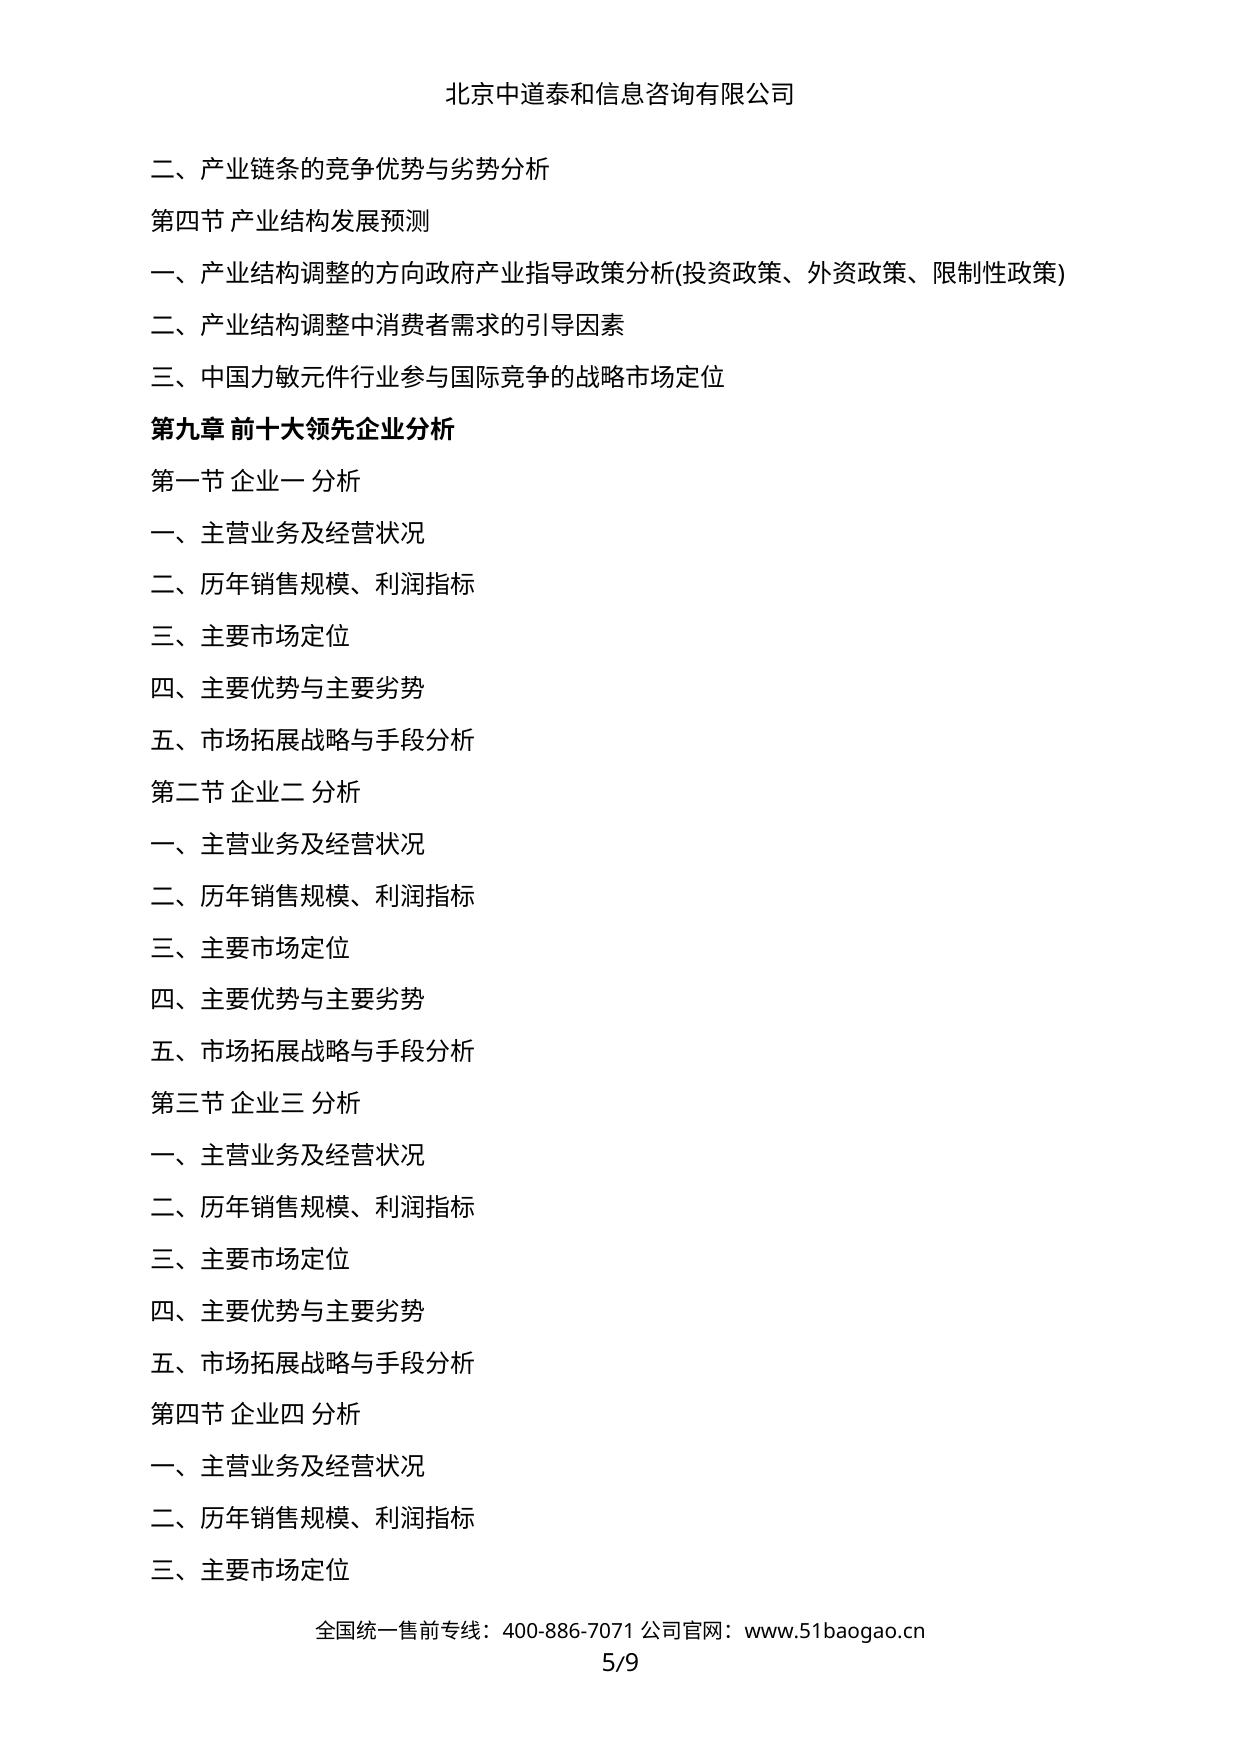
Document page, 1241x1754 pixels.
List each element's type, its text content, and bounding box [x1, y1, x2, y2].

text 第三节 企业三 分析 [150, 1084, 1090, 1120]
text 二、产业结构调整中消费者需求的引导因素 [150, 306, 1090, 342]
text 四、主要优势与主要劣势 [150, 1291, 1090, 1327]
text 四、主要优势与主要劣势 [150, 980, 1090, 1016]
text 第四节 企业四 分析 [150, 1395, 1090, 1431]
text 四、主要优势与主要劣势 [150, 669, 1090, 705]
text 五、市场拓展战略与手段分析 [150, 1032, 1090, 1068]
text 一、主营业务及经营状况 [150, 1447, 1090, 1483]
text 一、产业结构调整的方向政府产业指导政策分析(投资政策、外资政策、限制性政策) [150, 254, 1090, 290]
text 第四节 产业结构发展预测 [150, 202, 1090, 238]
text 三、主要市场定位 [150, 1239, 1090, 1276]
text 二、历年销售规模、利润指标 [150, 1187, 1090, 1224]
text 一、主营业务及经营状况 [150, 1136, 1090, 1172]
text 三、主要市场定位 [150, 617, 1090, 653]
text 一、主营业务及经营状况 [150, 824, 1090, 861]
text 第二节 企业二 分析 [150, 772, 1090, 809]
text 二、历年销售规模、利润指标 [150, 876, 1090, 912]
text 第九章 前十大领先企业分析 [150, 409, 1090, 446]
text 三、主要市场定位 [150, 1551, 1090, 1587]
text 二、历年销售规模、利润指标 [150, 1499, 1090, 1535]
text 五、市场拓展战略与手段分析 [150, 1343, 1090, 1379]
text 三、主要市场定位 [150, 928, 1090, 964]
text 二、产业链条的竞争优势与劣势分析 [150, 150, 1090, 186]
text 五、市场拓展战略与手段分析 [150, 721, 1090, 757]
text 第一节 企业一 分析 [150, 461, 1090, 497]
text 一、主营业务及经营状况 [150, 513, 1090, 549]
text 三、中国力敏元件行业参与国际竞争的战略市场定位 [150, 357, 1090, 394]
text 二、历年销售规模、利润指标 [150, 565, 1090, 601]
